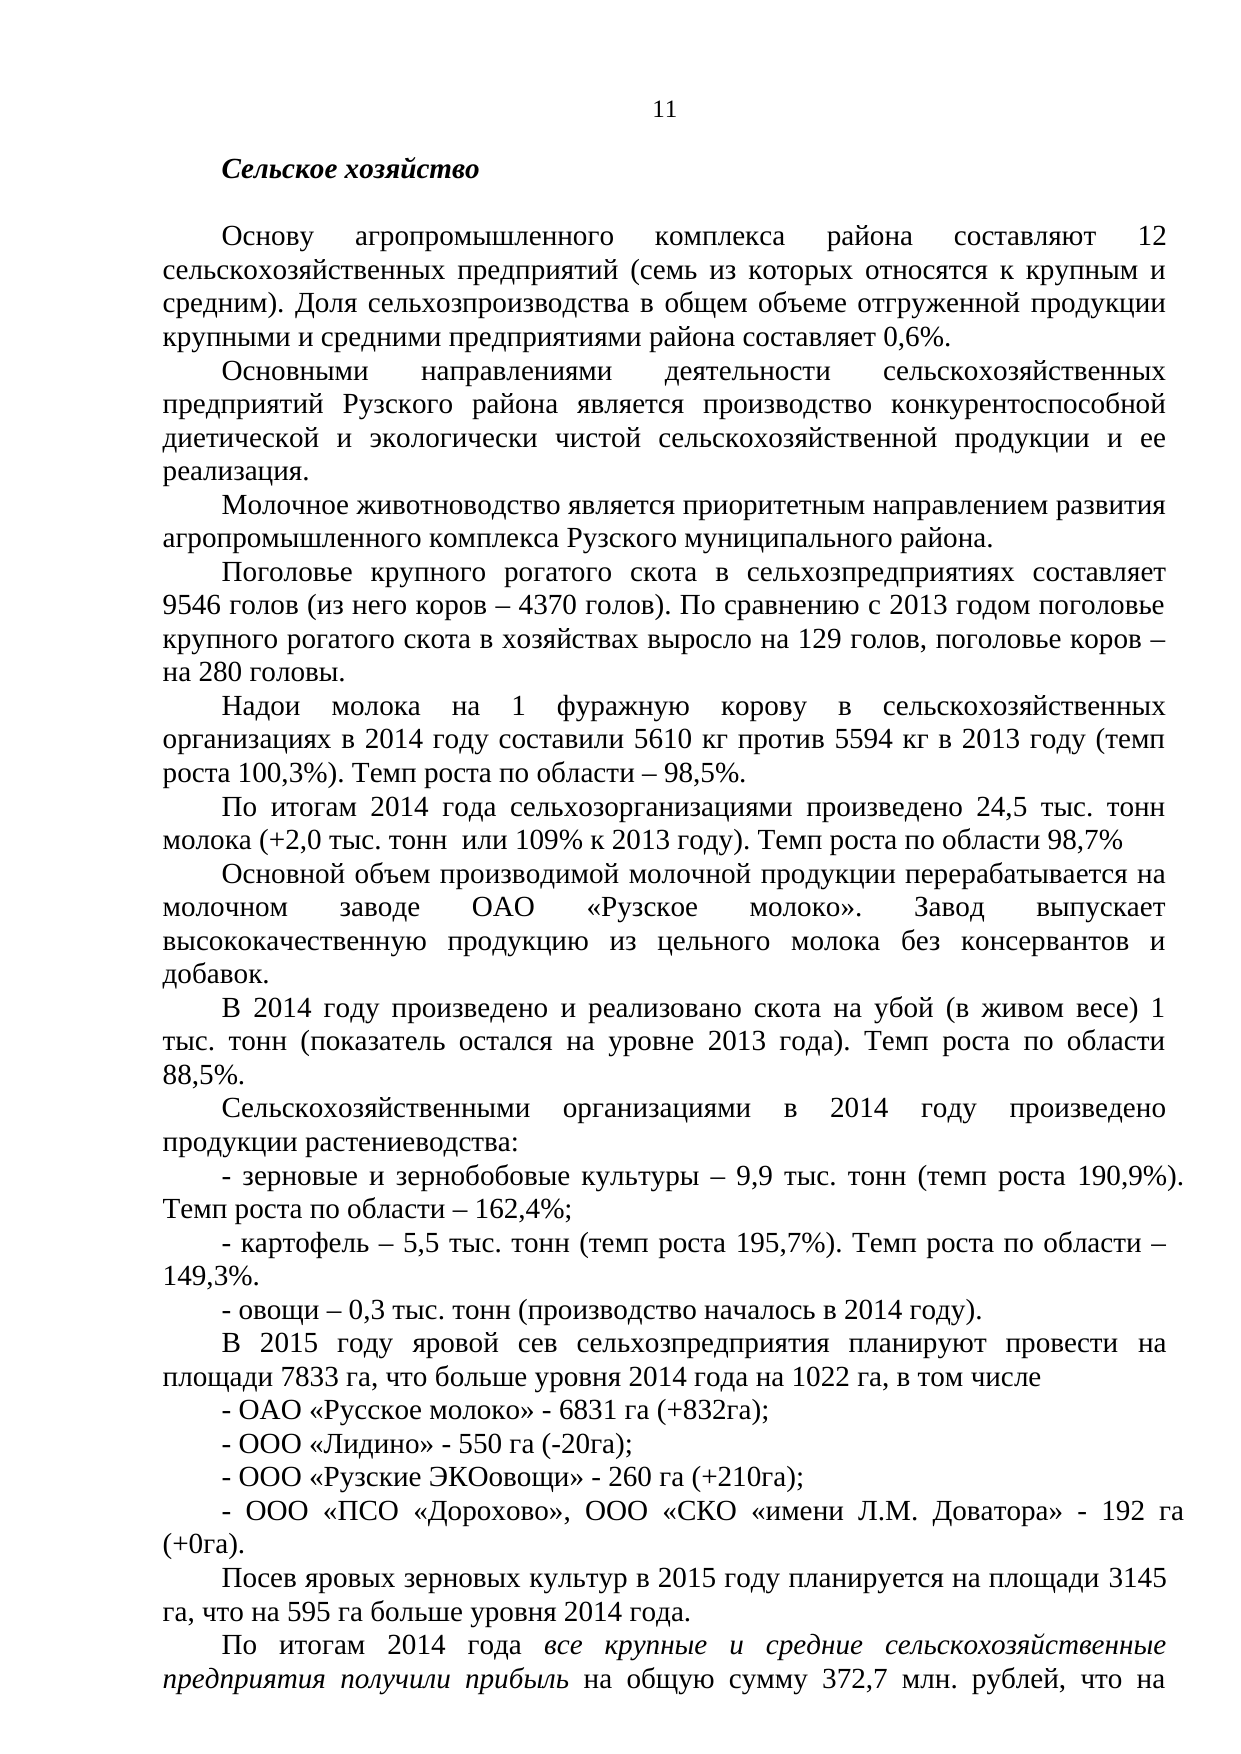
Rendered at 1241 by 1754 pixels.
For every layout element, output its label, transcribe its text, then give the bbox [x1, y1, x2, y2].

text - ОАО «Русское молоко» - 6831 га (+832га); [162, 1392, 1167, 1426]
text В 2014 году произведено и реализовано скота на убой (в живом весе) 1 тыс. тонн (показатель остался на уровне 2013 года). Темп роста по области 88,5%. [162, 990, 1167, 1091]
text Основной объем производимой молочной продукции перерабатывается на молочном заводе ОАО «Рузское молоко». Завод выпускает высококачественную продукцию из цельного молока без консервантов и добавок. [162, 856, 1167, 990]
text - ООО «ПСО «Дорохово», ООО «СКО «имени Л.М. Доватора» - 192 га (+0га). [162, 1493, 1186, 1560]
text - ООО «Лидино» - 550 га (-20га); [162, 1426, 1167, 1459]
text Основу агропромышленного комплекса района составляют 12 сельскохозяйственных предприятий (семь из которых относятся к крупным и средним). Доля сельхозпроизводства в общем объеме отгруженной продукции крупными и средними предприятиями района составляет 0,6%. [162, 218, 1167, 353]
text - зерновые и зернобобовые культуры – 9,9 тыс. тонн (темп роста 190,9%). Темп роста по области – 162,4%; [162, 1158, 1186, 1225]
text Надои молока на 1 фуражную корову в сельскохозяйственных организациях в 2014 году составили 5610 кг против 5594 кг в 2013 году (темп роста 100,3%). Темп роста по области – 98,5%. [162, 688, 1167, 789]
text - ООО «Рузские ЭКОовощи» - 260 га (+210га); [162, 1459, 1167, 1493]
text Посев яровых зерновых культур в 2015 году планируется на площади 3145 га, что на 595 га больше уровня 2014 года. [162, 1560, 1167, 1627]
text Основными направлениями деятельности сельскохозяйственных предприятий Рузского района является производство конкурентоспособной диетической и экологически чистой сельскохозяйственной продукции и ее реализация. [162, 353, 1167, 487]
text Сельское хозяйство [162, 151, 1167, 185]
text Поголовье крупного рогатого скота в сельхозпредприятиях составляет 9546 голов (из него коров – 4370 голов). По сравнению с 2013 годом поголовье крупного рогатого скота в хозяйствах выросло на 129 голов, поголовье коров – на 280 головы. [162, 554, 1167, 688]
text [162, 1627, 1167, 1694]
text В 2015 году яровой сев сельхозпредприятия планируют провести на площади 7833 га, что больше уровня 2014 года на 1022 га, в том числе [162, 1325, 1167, 1392]
text - картофель – 5,5 тыс. тонн (темп роста 195,7%). Темп роста по области – 149,3%. [162, 1225, 1167, 1292]
text По итогам 2014 года сельхозорганизациями произведено 24,5 тыс. тонн молока (+2,0 тыс. тонн или 109% к 2013 году). Темп роста по области 98,7% [162, 789, 1167, 856]
text Молочное животноводство является приоритетным направлением развития агропромышленного комплекса Рузского муниципального района. [162, 487, 1167, 554]
text Сельскохозяйственными организациями в 2014 году произведено продукции растениеводства: [162, 1091, 1167, 1158]
text - овощи – 0,3 тыс. тонн (производство началось в 2014 году). [162, 1292, 1167, 1325]
